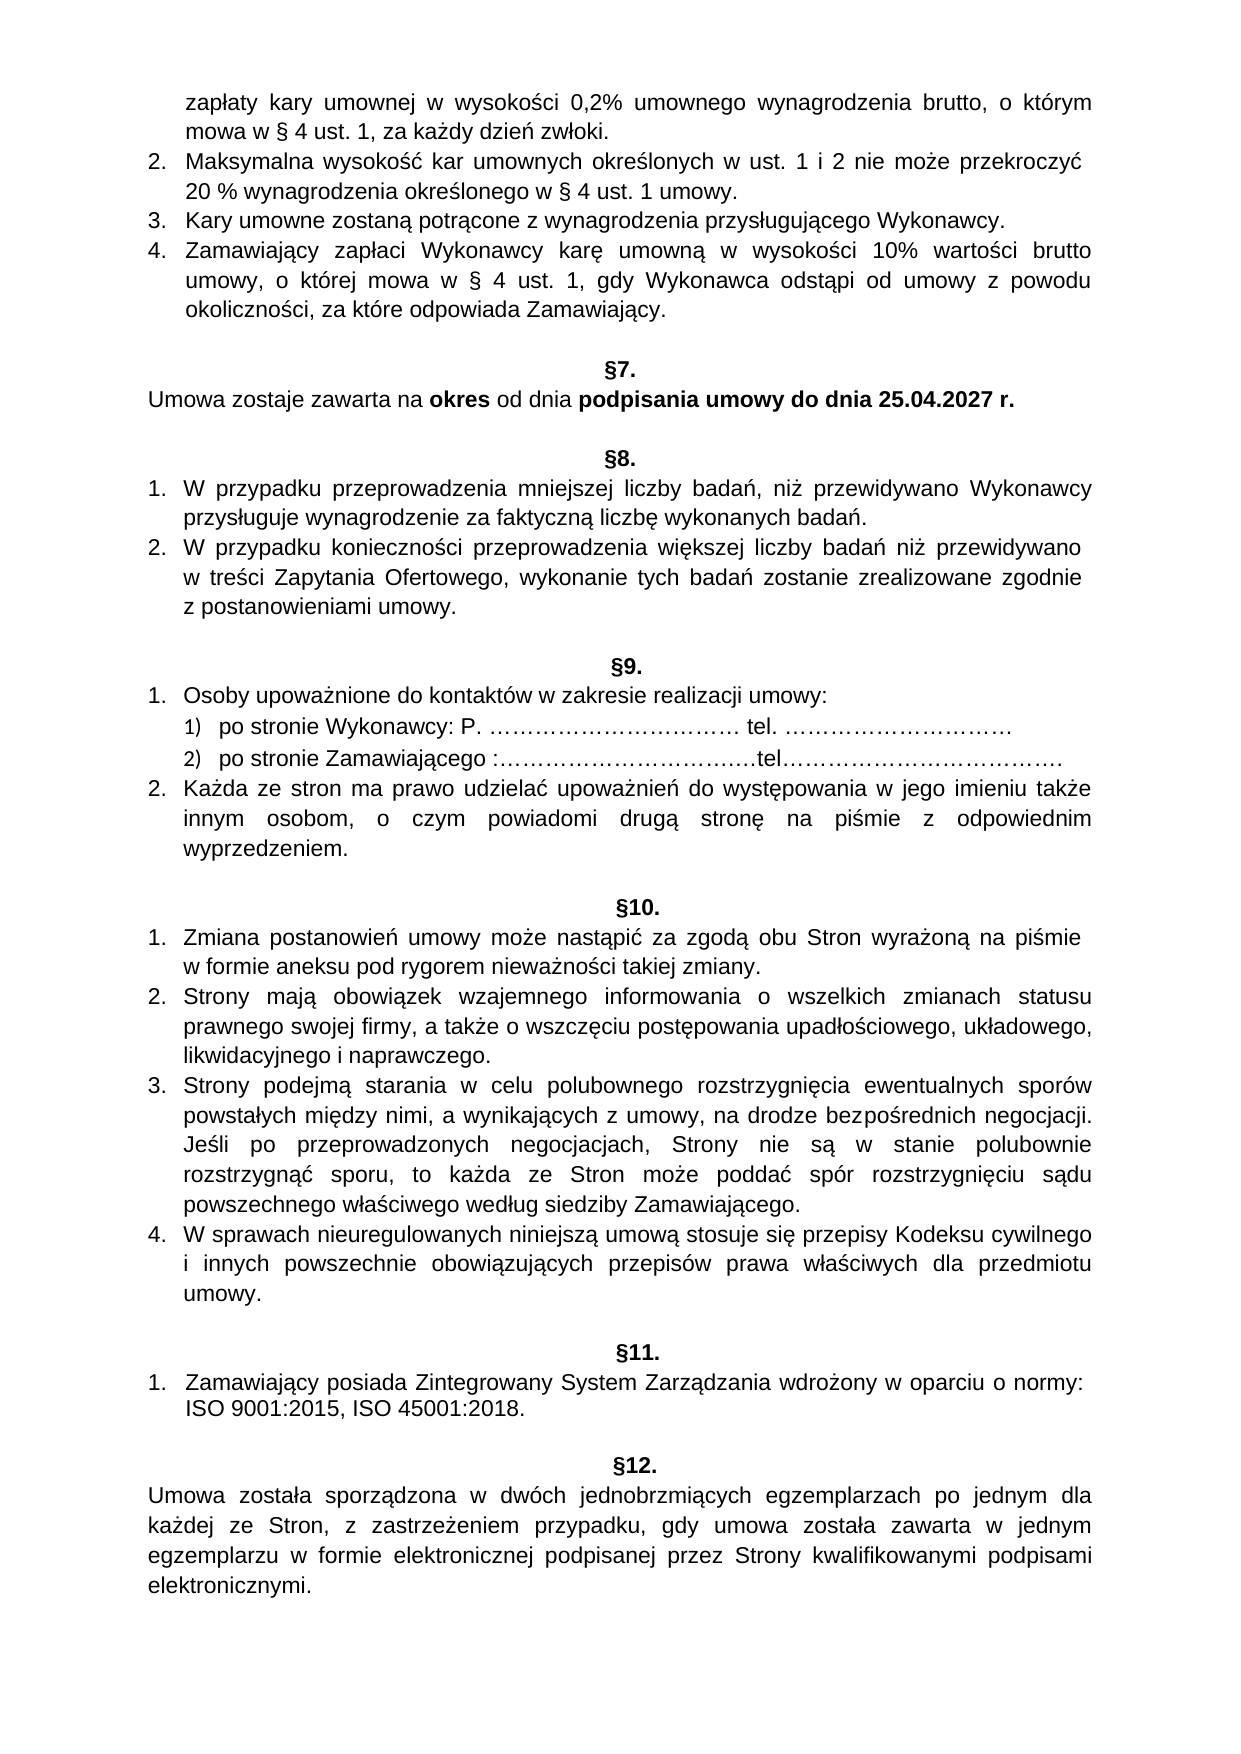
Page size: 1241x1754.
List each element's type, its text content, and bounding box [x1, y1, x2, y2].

text §12. [177, 1452, 1093, 1478]
text §10. [183, 894, 1093, 920]
list §11. [183, 1339, 1093, 1366]
list Strony podejmą starania w celu polubownego rozstrzygnięcia ewentualnych sporów powstałych między nimi, a wynikających z umowy, na drodze bezpośrednich negocjacji. Jeśli po przeprowadzonych negocjacjach, Strony nie są w stanie polubownie rozstrzygnąć sporu, to każda ze Stron może poddać spór rozstrzygnięciu sądu powszechnego właściwego według siedziby Zamawiającego. [148, 1072, 1093, 1217]
list W sprawach nieuregulowanych niniejszą umową stosuje się przepisy Kodeksu cywilnego i innych powszechnie obowiązujących przepisów prawa właściwych dla przedmiotu umowy. [148, 1221, 1093, 1306]
list Kary umowne zostaną potrącone z wynagrodzenia przysługującego Wykonawcy. [148, 207, 1093, 234]
list Osoby upoważnione do kontaktów w zakresie realizacji umowy: [148, 682, 1093, 709]
list po stronie Zamawiającego :………………………….…tel………………………………. [183, 744, 1093, 772]
text §7. [148, 356, 1093, 382]
list Zmiana postanowień umowy może nastąpić za zgodą obu Stron wyrażoną na piśmie w formie aneksu pod rygorem nieważności takiej zmiany. [148, 924, 1093, 980]
list Strony mają obowiązek wzajemnego informowania o wszelkich zmianach statusu prawnego swojej firmy, a także o wszczęciu postępowania upadłościowego, układowego, likwidacyjnego i naprawczego. [148, 983, 1093, 1069]
text §9. [148, 653, 1093, 679]
list Maksymalna wysokość kar umownych określonych w ust. 1 i 2 nie może przekroczyć 20 % wynagrodzenia określonego w § 4 ust. 1 umowy. [148, 148, 1093, 204]
list Zamawiający zapłaci Wykonawcy karę umowną w wysokości 10% wartości brutto umowy, o której mowa w § 4 ust. 1, gdy Wykonawca odstąpi od umowy z powodu okoliczności, za które odpowiada Zamawiający. [148, 237, 1093, 323]
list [148, 89, 1093, 145]
text Umowa zostaje zawarta na okres od dnia podpisania umowy do dnia 25.04.2027 r. [148, 386, 1093, 412]
text Umowa została sporządzona w dwóch jednobrzmiących egzemplarzach po jednym dla każdej ze Stron, z zastrzeżeniem przypadku, gdy umowa została zawarta w jednym egzemplarzu w formie elektronicznej podpisanej przez Strony kwalifikowanymi podpisami elektronicznymi. [148, 1482, 1093, 1598]
list W przypadku przeprowadzenia mniejszej liczby badań, niż przewidywano Wykonawcy przysługuje wynagrodzenie za faktyczną liczbę wykonanych badań. [148, 474, 1093, 531]
list W przypadku konieczności przeprowadzenia większej liczby badań niż przewidywano w treści Zapytania Ofertowego, wykonanie tych badań zostanie zrealizowane zgodnie z postanowieniami umowy. [148, 534, 1093, 620]
list Zamawiający posiada Zintegrowany System Zarządzania wdrożony w oparciu o normy: ISO 9001:2015, ISO 45001:2018. [148, 1369, 1093, 1422]
text §8. [148, 445, 1093, 471]
list po stronie Wykonawcy: P. …………………………… tel. ………………………… [183, 712, 1093, 740]
list Każda ze stron ma prawo udzielać upoważnień do występowania w jego imieniu także innym osobom, o czym powiadomi drugą stronę na piśmie z odpowiednim wyprzedzeniem. [148, 775, 1093, 861]
